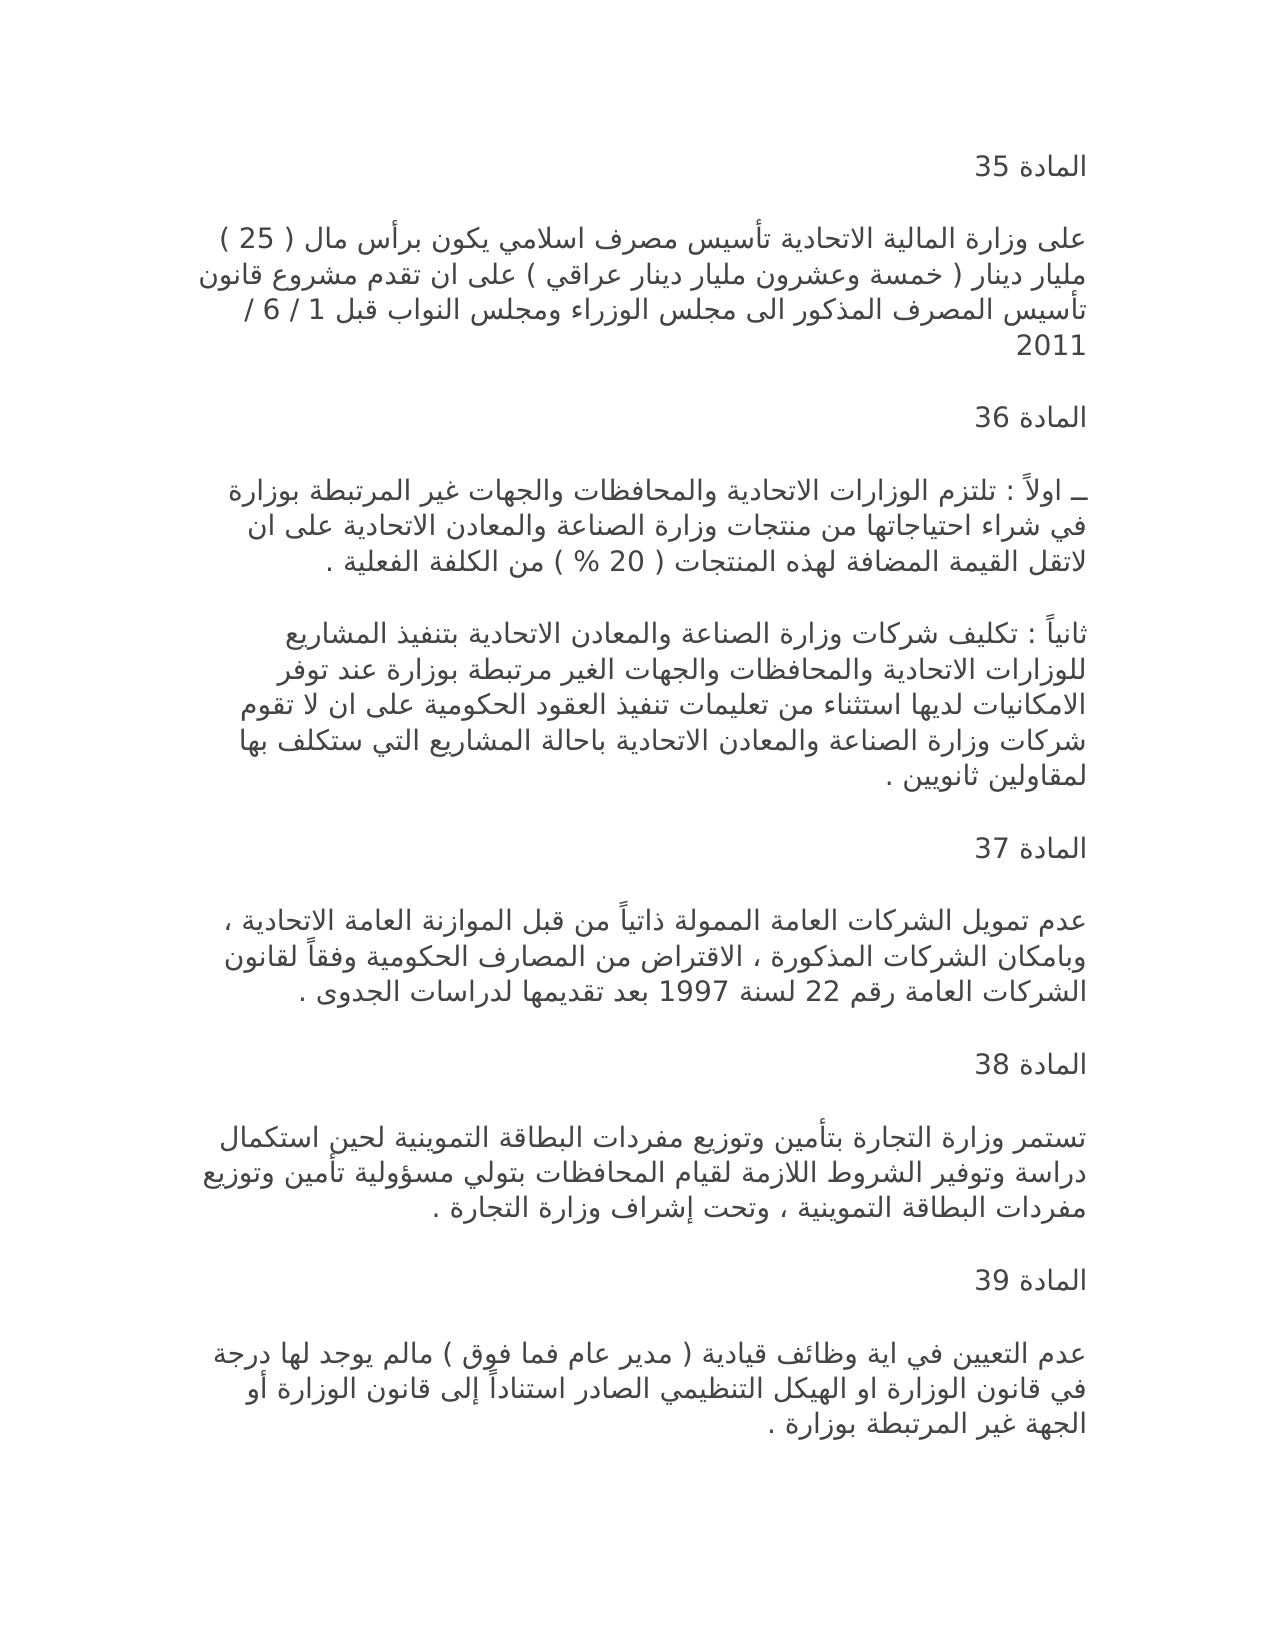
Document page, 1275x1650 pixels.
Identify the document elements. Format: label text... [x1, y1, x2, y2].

text المادة 39 [187, 1264, 1087, 1297]
text المادة 36 [187, 402, 1087, 434]
text ــ اولاً : تلتزم الوزارات الاتحادية والمحافظات والجهات غير المرتبطة بوزارة في شراء احتياجاتها من منتجات وزارة الصناعة والمعادن الاتحادية على ان لاتقل القيمة المضافة لهذه المنتجات ( 20 % ) من الكلفة الفعلية . [187, 474, 1087, 578]
text المادة 37 [187, 832, 1087, 864]
text ثانياً : تكليف شركات وزارة الصناعة والمعادن الاتحادية بتنفيذ المشاريع للوزارات الاتحادية والمحافظات والجهات الغير مرتبطة بوزارة عند توفر الامكانيات لديها استثناء من تعليمات تنفيذ العقود الحكومية على ان لا تقوم شركات وزارة الصناعة والمعادن الاتحادية باحالة المشاريع التي ستكلف بها لمقاولين ثانويين . [187, 618, 1087, 792]
text تستمر وزارة التجارة بتأمين وتوزيع مفردات البطاقة التموينية لحين استكمال دراسة وتوفير الشروط اللازمة لقيام المحافظات بتولي مسؤولية تأمين وتوزيع مفردات البطاقة التموينية ، وتحت إشراف وزارة التجارة . [187, 1121, 1087, 1224]
text عدم تمويل الشركات العامة الممولة ذاتياً من قبل الموازنة العامة الاتحادية ، وبامكان الشركات المذكورة ، الاقتراض من المصارف الحكومية وفقاً لقانون الشركات العامة رقم 22 لسنة 1997 بعد تقديمها لدراسات الجدوى . [187, 905, 1087, 1008]
text عدم التعيين في اية وظائف قيادية ( مدير عام فما فوق ) مالم يوجد لها درجة في قانون الوزارة او الهيكل التنظيمي الصادر استناداً إلى قانون الوزارة أو الجهة غير المرتبطة بوزارة . [187, 1337, 1087, 1441]
text المادة 38 [187, 1048, 1087, 1081]
text على وزارة المالية الاتحادية تأسيس مصرف اسلامي يكون برأس مال ( 25 ) مليار دينار ( خمسة وعشرون مليار دينار عراقي ) على ان تقدم مشروع قانون تأسيس المصرف المذكور الى مجلس الوزراء ومجلس النواب قبل 1 / 6 / 2011 [187, 223, 1087, 361]
text المادة 35 [187, 150, 1087, 183]
